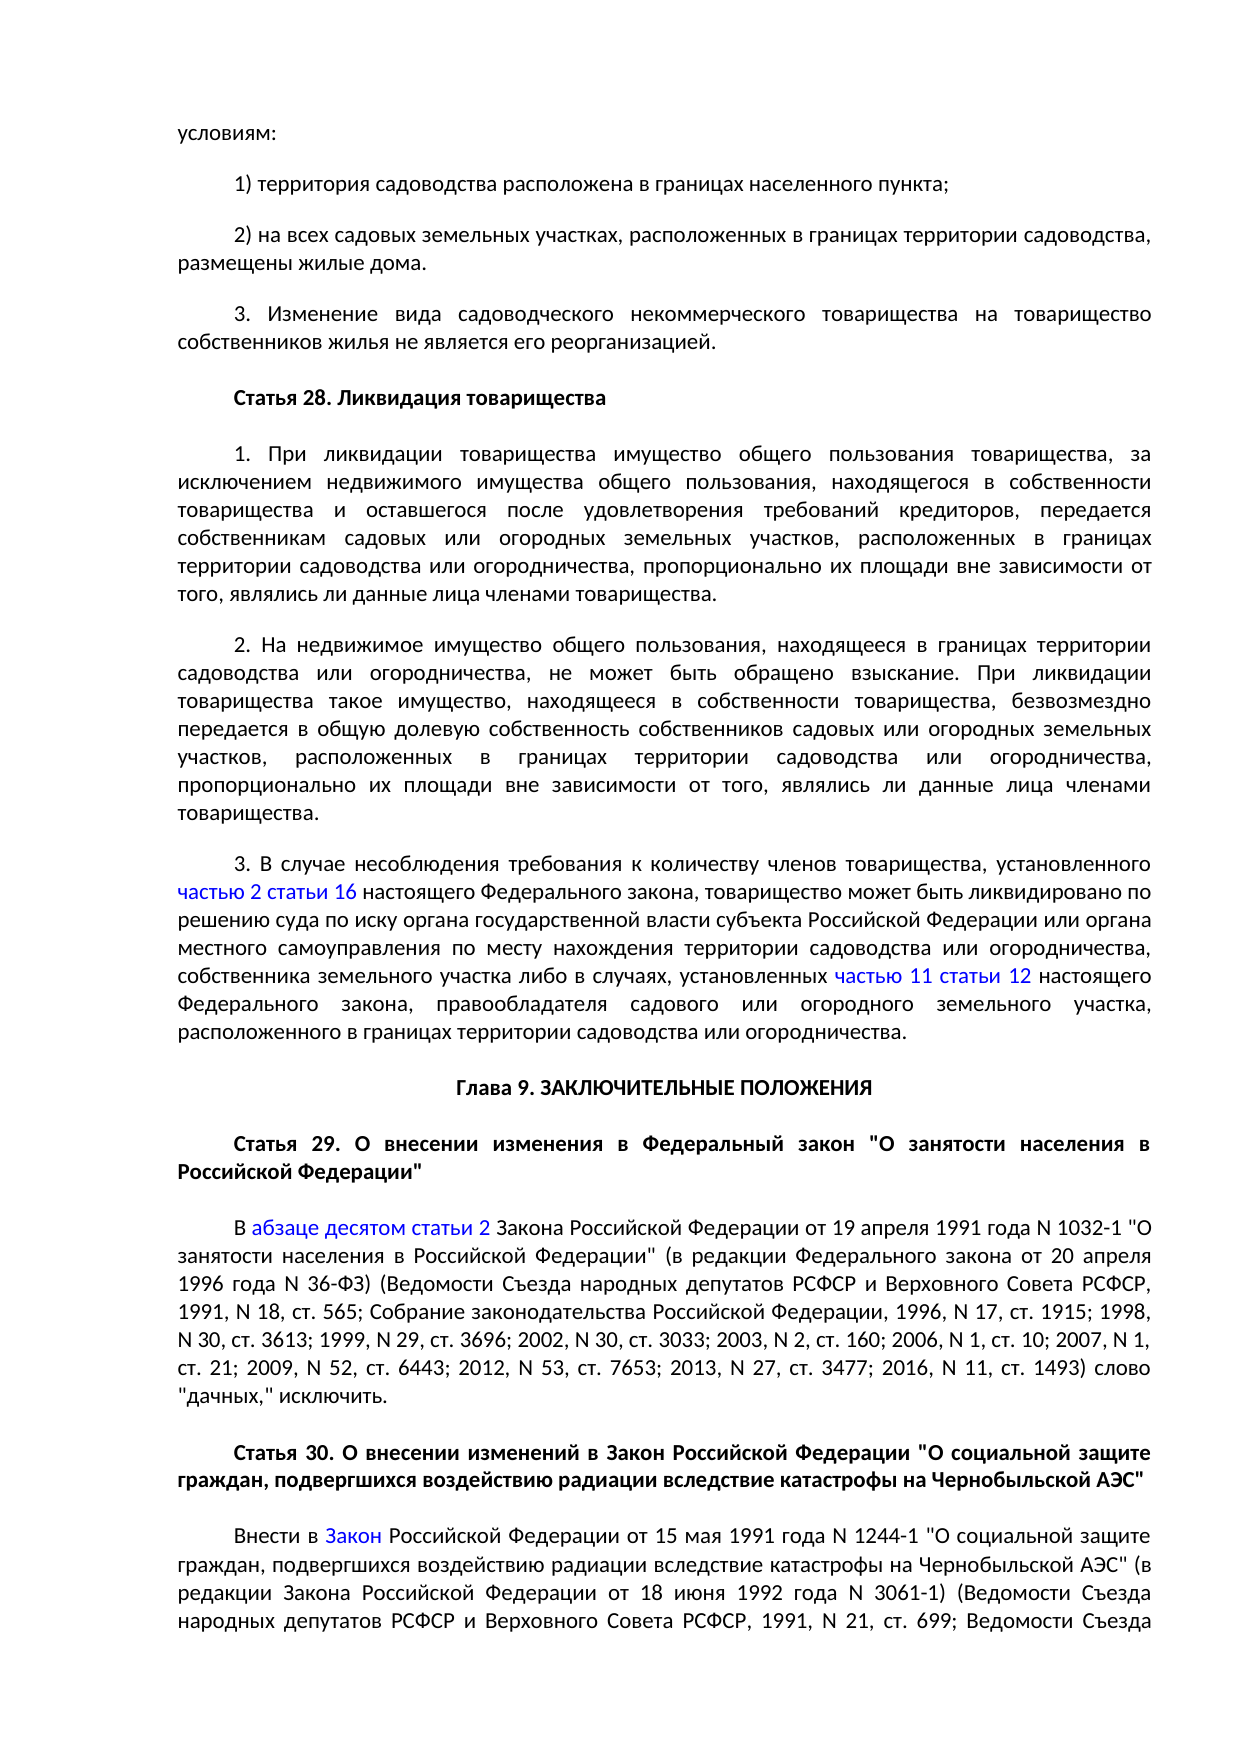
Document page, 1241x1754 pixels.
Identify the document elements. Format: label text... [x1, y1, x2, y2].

text 2. На недвижимое имущество общего пользования, находящееся в границах территории садоводства или огородничества, не может быть обращено взыскание. При ликвидации товарищества такое имущество, находящееся в собственности товарищества, безвозмездно передается в общую долевую собственность собственников садовых или огородных земельных участков, расположенных в границах территории садоводства или огородничества, пропорционально их площади вне зависимости от того, являлись ли данные лица членами товарищества. [177, 630, 1152, 826]
text 3. Изменение вида садоводческого некоммерческого товарищества на товарищество собственников жилья не является его реорганизацией. [177, 299, 1152, 355]
text 2) на всех садовых земельных участках, расположенных в границах территории садоводства, размещены жилые дома. [177, 220, 1152, 276]
text 1. При ликвидации товарищества имущество общего пользования товарищества, за исключением недвижимого имущества общего пользования, находящегося в собственности товарищества и оставшегося после удовлетворения требований кредиторов, передается собственникам садовых или огородных земельных участков, расположенных в границах территории садоводства или огородничества, пропорционально их площади вне зависимости от того, являлись ли данные лица членами товарищества. [177, 439, 1152, 607]
title Статья 29. О внесении изменения в Федеральный закон "О занятости населения в Российской Федерации" [177, 1129, 1152, 1185]
text 3. В случае несоблюдения требования к количеству членов товарищества, установленного частью 2 статьи 16 настоящего Федерального закона, товарищество может быть ликвидировано по решению суда по иску органа государственной власти субъекта Российской Федерации или органа местного самоуправления по месту нахождения территории садоводства или огородничества, собственника земельного участка либо в случаях, установленных частью 11 статьи 12 настоящего Федерального закона, правообладателя садового или огородного земельного участка, расположенного в границах территории садоводства или огородничества. [177, 849, 1152, 1045]
text В абзаце десятом статьи 2 Закона Российской Федерации от 19 апреля 1991 года N 1032-1 "О занятости населения в Российской Федерации" (в редакции Федерального закона от 20 апреля 1996 года N 36-ФЗ) (Ведомости Съезда народных депутатов РСФСР и Верховного Совета РСФСР, 1991, N 18, ст. 565; Собрание законодательства Российской Федерации, 1996, N 17, ст. 1915; 1998, N 30, ст. 3613; 1999, N 29, ст. 3696; 2002, N 30, ст. 3033; 2003, N 2, ст. 160; 2006, N 1, ст. 10; 2007, N 1, ст. 21; 2009, N 52, ст. 6443; 2012, N 53, ст. 7653; 2013, N 27, ст. 3477; 2016, N 11, ст. 1493) слово "дачных," исключить. [177, 1213, 1152, 1409]
text 1) территория садоводства расположена в границах населенного пункта; [177, 169, 1152, 197]
title Глава 9. ЗАКЛЮЧИТЕЛЬНЫЕ ПОЛОЖЕНИЯ [177, 1073, 1152, 1101]
title Статья 28. Ликвидация товарищества [177, 383, 1152, 411]
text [177, 118, 1152, 146]
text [177, 1522, 1152, 1634]
title Статья 30. О внесении изменений в Закон Российской Федерации "О социальной защите граждан, подвергшихся воздействию радиации вследствие катастрофы на Чернобыльской АЭС" [177, 1438, 1152, 1494]
